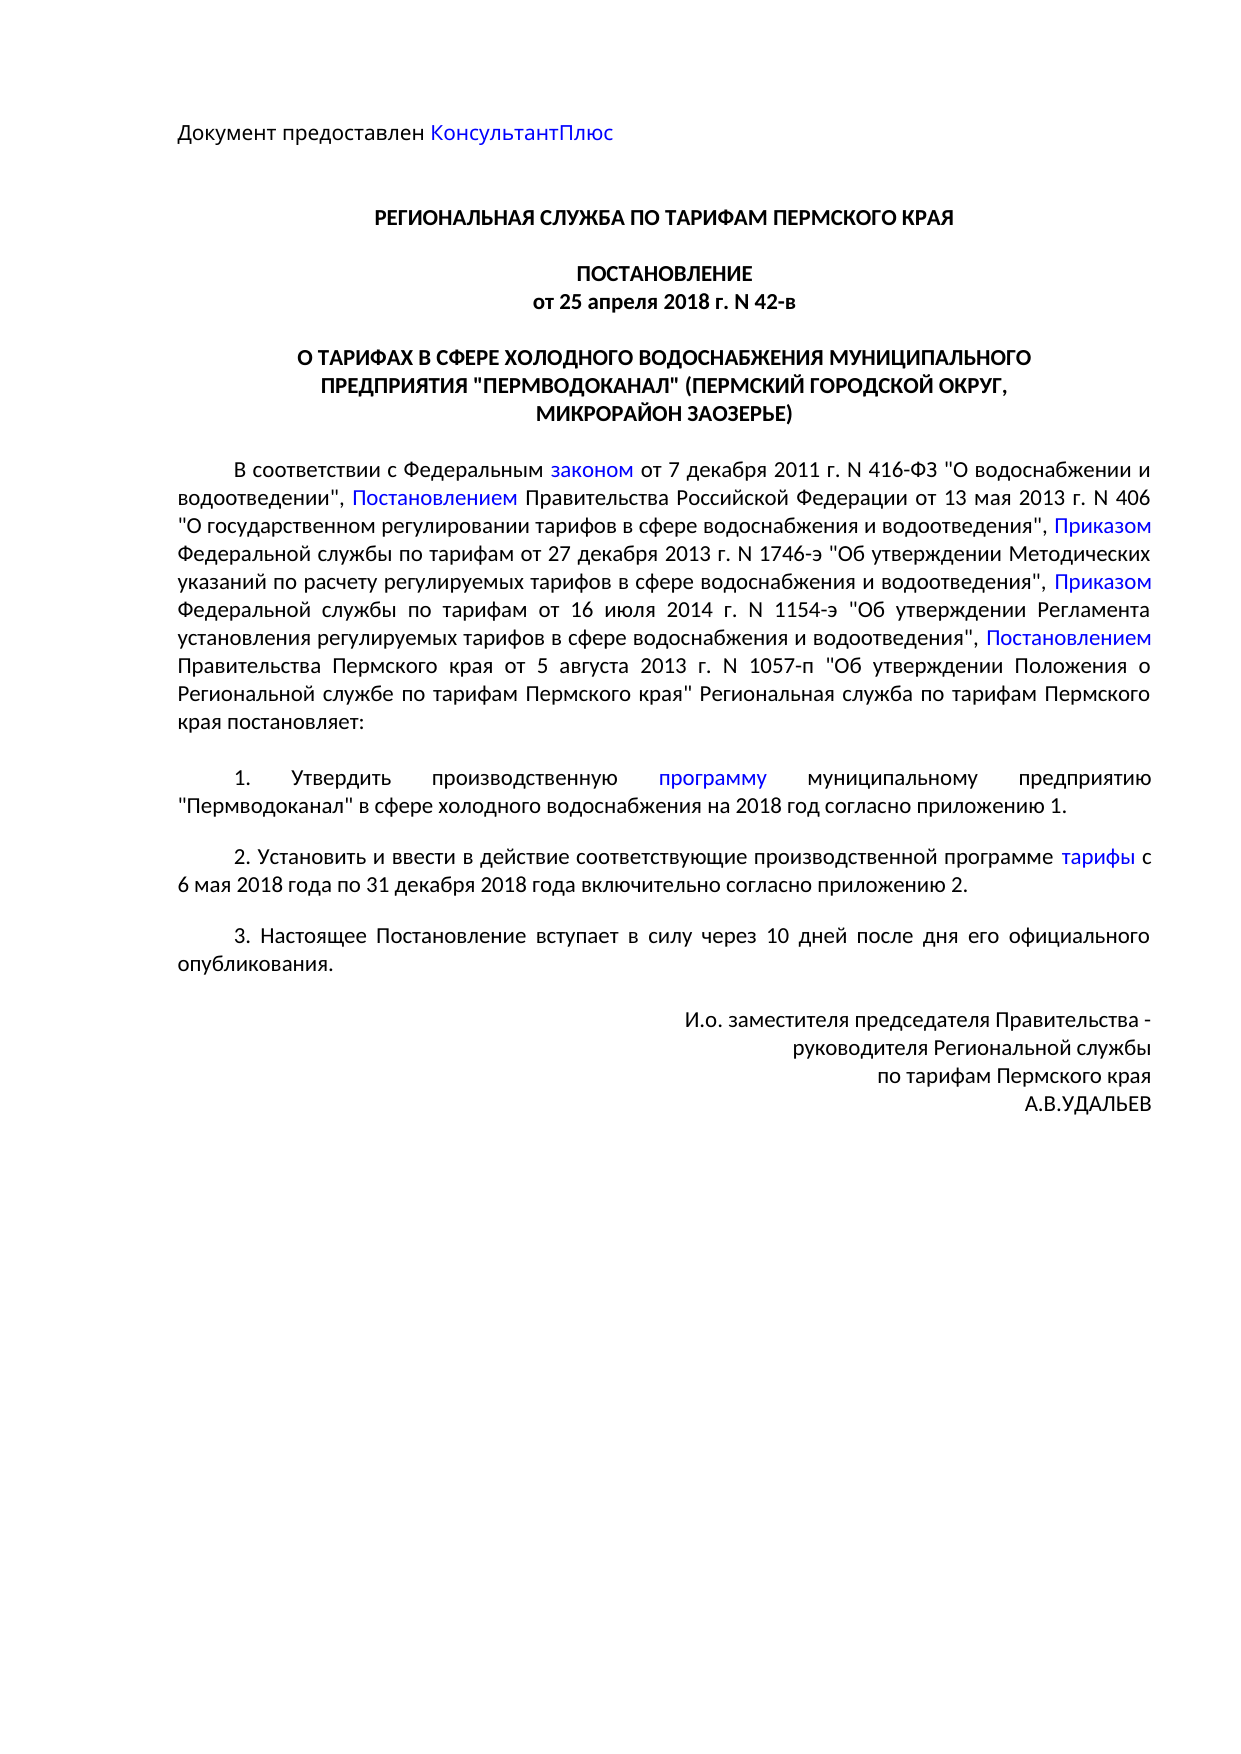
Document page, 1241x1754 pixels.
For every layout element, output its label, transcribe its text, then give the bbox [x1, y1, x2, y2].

title Документ предоставлен КонсультантПлюс [177, 118, 1152, 175]
text И.о. заместителя председателя Правительства - [177, 1005, 1152, 1033]
title РЕГИОНАЛЬНАЯ СЛУЖБА ПО ТАРИФАМ ПЕРМСКОГО КРАЯ [177, 203, 1152, 231]
title ПРЕДПРИЯТИЯ "ПЕРМВОДОКАНАЛ" (ПЕРМСКИЙ ГОРОДСКОЙ ОКРУГ, [177, 371, 1152, 399]
text 1. Утвердить производственную программу муниципальному предприятию "Пермводоканал" в сфере холодного водоснабжения на 2018 год согласно приложению 1. [177, 763, 1152, 819]
text В соответствии с Федеральным законом от 7 декабря 2011 г. N 416-ФЗ "О водоснабжении и водоотведении", Постановлением Правительства Российской Федерации от 13 мая 2013 г. N 406 "О государственном регулировании тарифов в сфере водоснабжения и водоотведения", Приказом Федеральной службы по тарифам от 27 декабря 2013 г. N 1746-э "Об утверждении Методических указаний по расчету регулируемых тарифов в сфере водоснабжения и водоотведения", Приказом Федеральной службы по тарифам от 16 июля 2014 г. N 1154-э "Об утверждении Регламента установления регулируемых тарифов в сфере водоснабжения и водоотведения", Постановлением Правительства Пермского края от 5 августа 2013 г. N 1057-п "Об утверждении Положения о Региональной службе по тарифам Пермского края" Региональная служба по тарифам Пермского края постановляет: [177, 455, 1152, 735]
text руководителя Региональной службы [177, 1033, 1152, 1061]
text 3. Настоящее Постановление вступает в силу через 10 дней после дня его официального опубликования. [177, 921, 1152, 977]
title МИКРОРАЙОН ЗАОЗЕРЬЕ) [177, 399, 1152, 427]
title от 25 апреля 2018 г. N 42-в [177, 287, 1152, 315]
title О ТАРИФАХ В СФЕРЕ ХОЛОДНОГО ВОДОСНАБЖЕНИЯ МУНИЦИПАЛЬНОГО [177, 343, 1152, 371]
title ПОСТАНОВЛЕНИЕ [177, 259, 1152, 287]
text 2. Установить и ввести в действие соответствующие производственной программе тарифы с 6 мая 2018 года по 31 декабря 2018 года включительно согласно приложению 2. [177, 842, 1152, 898]
text А.В.УДАЛЬЕВ [177, 1089, 1152, 1117]
text по тарифам Пермского края [177, 1061, 1152, 1089]
